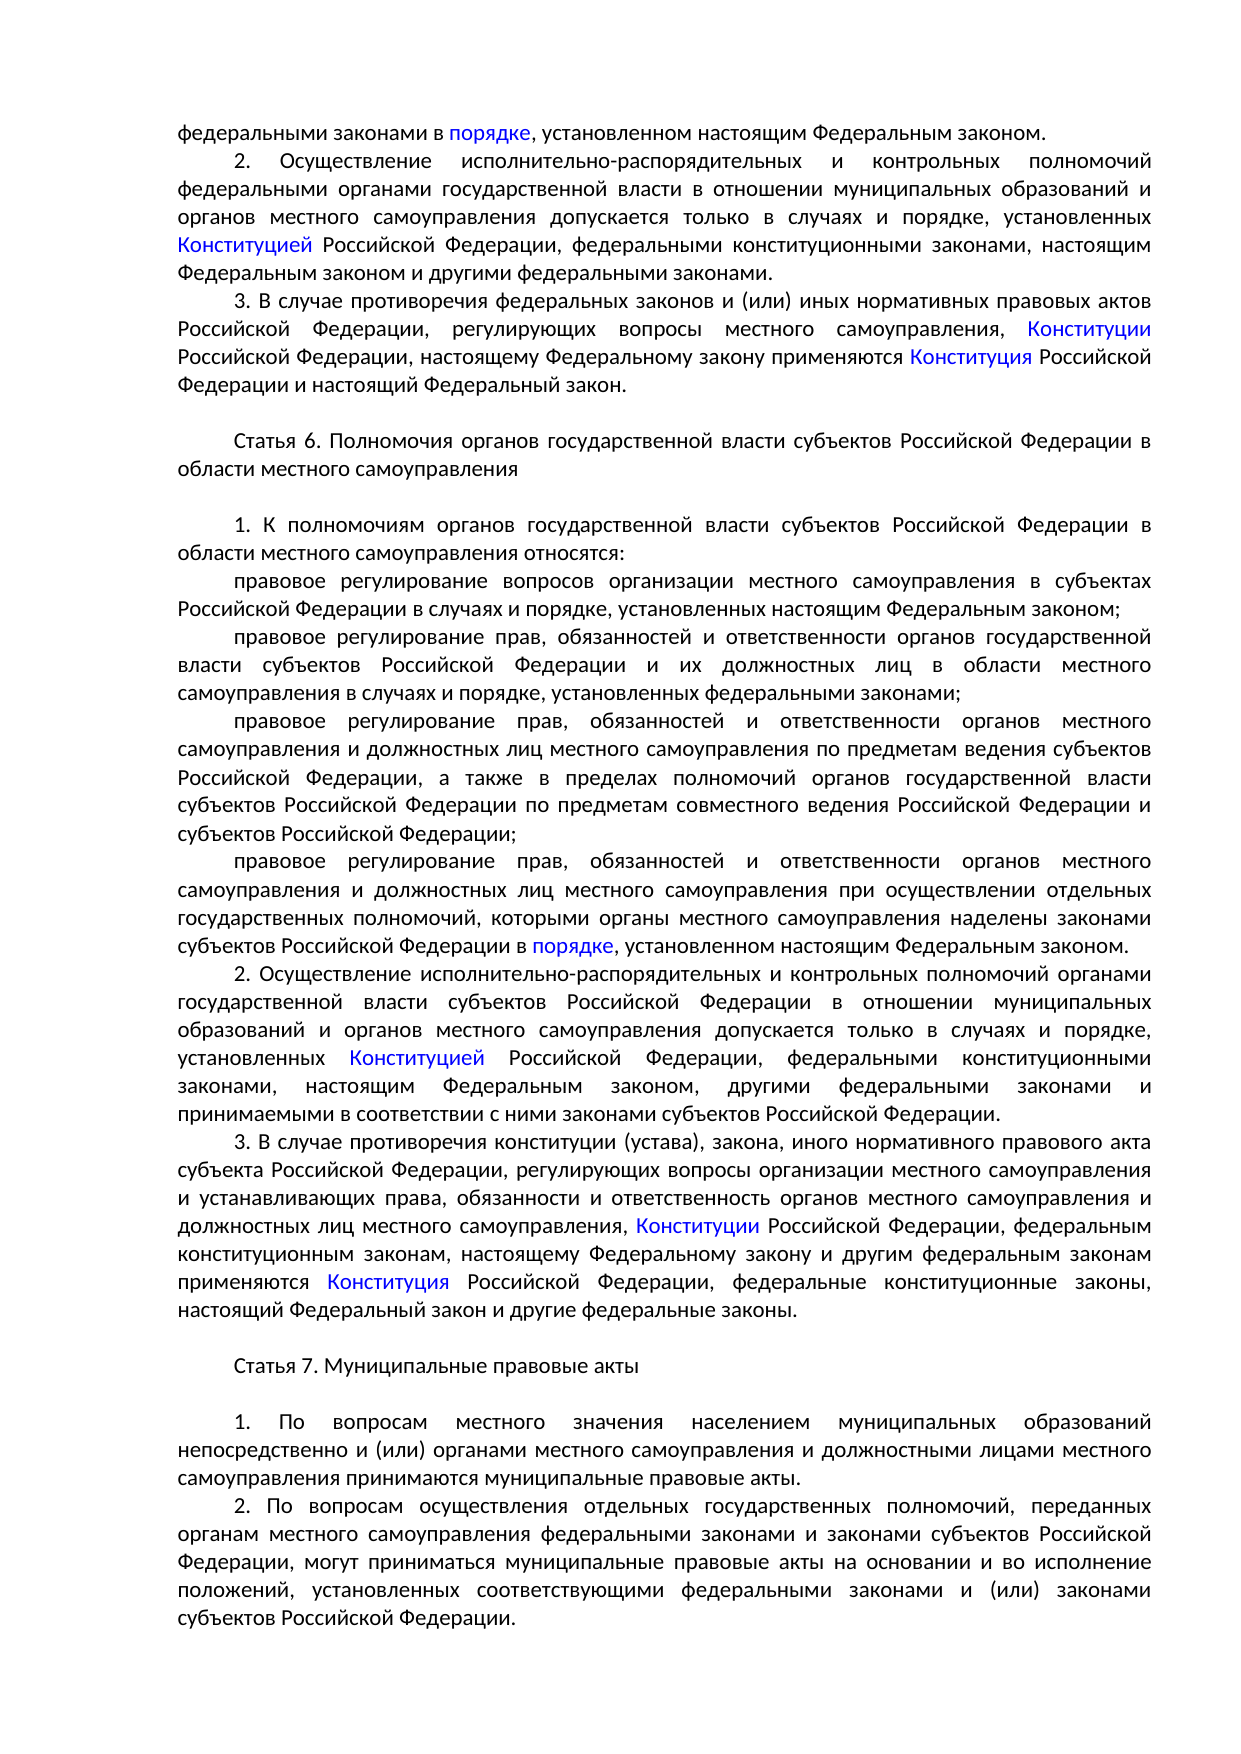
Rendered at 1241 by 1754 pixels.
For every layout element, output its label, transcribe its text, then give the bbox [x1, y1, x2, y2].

text 1. По вопросам местного значения населением муниципальных образований непосредственно и (или) органами местного самоуправления и должностными лицами местного самоуправления принимаются муниципальные правовые акты. [177, 1407, 1152, 1491]
text 2. По вопросам осуществления отдельных государственных полномочий, переданных органам местного самоуправления федеральными законами и законами субъектов Российской Федерации, могут приниматься муниципальные правовые акты на основании и во исполнение положений, установленных соответствующими федеральными законами и (или) законами субъектов Российской Федерации. [177, 1491, 1152, 1631]
text Статья 7. Муниципальные правовые акты [177, 1351, 1152, 1379]
text 3. В случае противоречия федеральных законов и (или) иных нормативных правовых актов Российской Федерации, регулирующих вопросы местного самоуправления, Конституции Российской Федерации, настоящему Федеральному закону применяются Конституция Российской Федерации и настоящий Федеральный закон. [177, 286, 1152, 398]
text Статья 6. Полномочия органов государственной власти субъектов Российской Федерации в области местного самоуправления [177, 426, 1152, 482]
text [177, 118, 1152, 146]
text правовое регулирование прав, обязанностей и ответственности органов местного самоуправления и должностных лиц местного самоуправления при осуществлении отдельных государственных полномочий, которыми органы местного самоуправления наделены законами субъектов Российской Федерации в порядке, установленном настоящим Федеральным законом. [177, 847, 1152, 959]
text правовое регулирование прав, обязанностей и ответственности органов местного самоуправления и должностных лиц местного самоуправления по предметам ведения субъектов Российской Федерации, а также в пределах полномочий органов государственной власти субъектов Российской Федерации по предметам совместного ведения Российской Федерации и субъектов Российской Федерации; [177, 707, 1152, 847]
text 2. Осуществление исполнительно-распорядительных и контрольных полномочий федеральными органами государственной власти в отношении муниципальных образований и органов местного самоуправления допускается только в случаях и порядке, установленных Конституцией Российской Федерации, федеральными конституционными законами, настоящим Федеральным законом и другими федеральными законами. [177, 146, 1152, 286]
text правовое регулирование прав, обязанностей и ответственности органов государственной власти субъектов Российской Федерации и их должностных лиц в области местного самоуправления в случаях и порядке, установленных федеральными законами; [177, 622, 1152, 707]
text 2. Осуществление исполнительно-распорядительных и контрольных полномочий органами государственной власти субъектов Российской Федерации в отношении муниципальных образований и органов местного самоуправления допускается только в случаях и порядке, установленных Конституцией Российской Федерации, федеральными конституционными законами, настоящим Федеральным законом, другими федеральными законами и принимаемыми в соответствии с ними законами субъектов Российской Федерации. [177, 959, 1152, 1127]
text 3. В случае противоречия конституции (устава), закона, иного нормативного правового акта субъекта Российской Федерации, регулирующих вопросы организации местного самоуправления и устанавливающих права, обязанности и ответственность органов местного самоуправления и должностных лиц местного самоуправления, Конституции Российской Федерации, федеральным конституционным законам, настоящему Федеральному закону и другим федеральным законам применяются Конституция Российской Федерации, федеральные конституционные законы, настоящий Федеральный закон и другие федеральные законы. [177, 1127, 1152, 1323]
text правовое регулирование вопросов организации местного самоуправления в субъектах Российской Федерации в случаях и порядке, установленных настоящим Федеральным законом; [177, 566, 1152, 622]
text 1. К полномочиям органов государственной власти субъектов Российской Федерации в области местного самоуправления относятся: [177, 510, 1152, 566]
